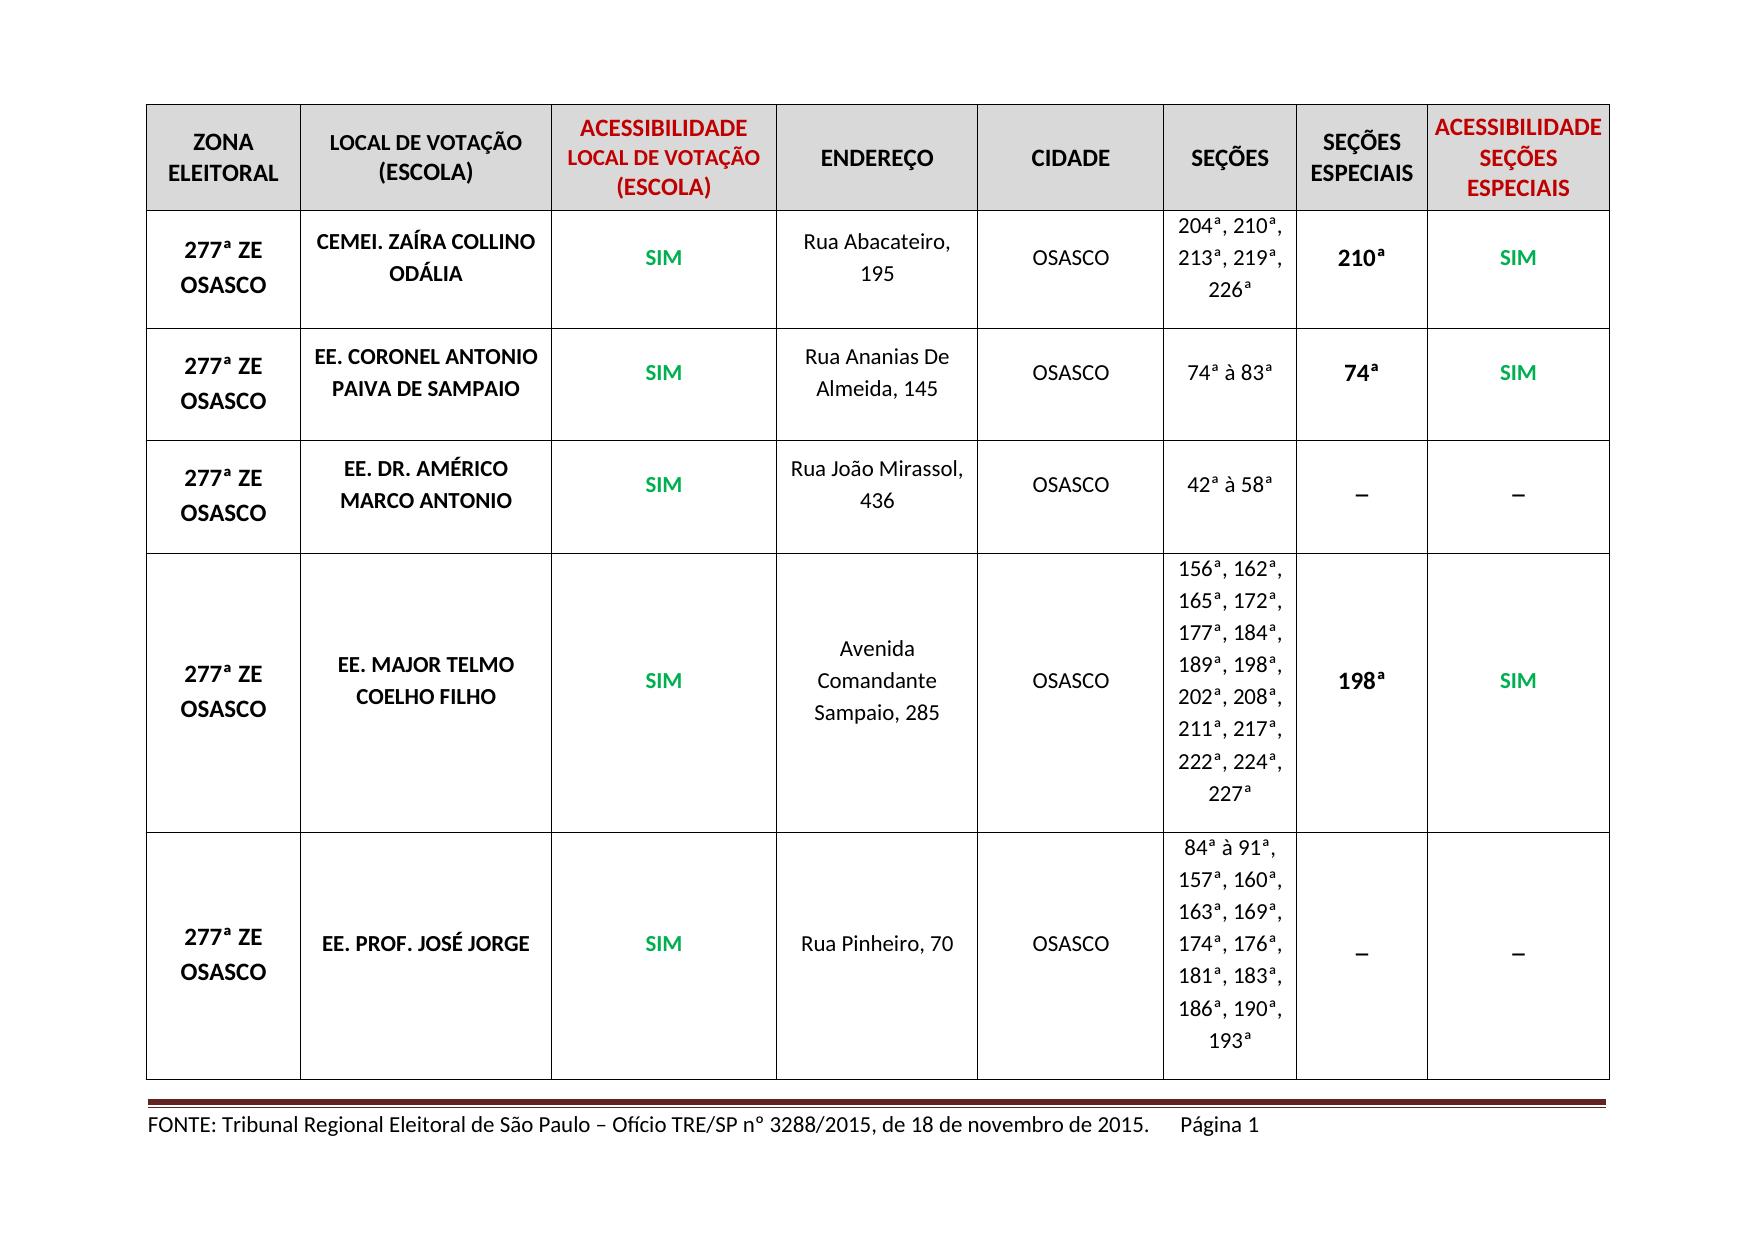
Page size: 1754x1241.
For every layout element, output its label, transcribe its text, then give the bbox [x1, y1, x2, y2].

table_header ENDEREÇO [777, 105, 977, 210]
table_cell OSASCO [978, 441, 1163, 553]
table_cell 277ª ZE OSASCO [147, 211, 300, 328]
table_cell EE. MAJOR TELMO COELHO FILHO [301, 554, 551, 832]
table_cell OSASCO [978, 833, 1163, 1078]
table_cell 277ª ZE OSASCO [147, 329, 300, 440]
table_cell 204ª, 210ª, 213ª, 219ª, 226ª [1164, 211, 1296, 328]
table_header ACESSIBILIDADE SEÇÕES ESPECIAIS [1428, 105, 1609, 210]
table_cell 198ª [1297, 554, 1427, 832]
table_cell 156ª, 162ª, 165ª, 172ª, 177ª, 184ª, 189ª, 198ª, 202ª, 208ª, 211ª, 217ª, 222ª, 224ª, 227ª [1164, 554, 1296, 832]
table_cell 277ª ZE OSASCO [147, 441, 300, 553]
table_cell SIM [552, 329, 776, 440]
table_cell Rua João Mirassol, 436 [777, 441, 977, 553]
table_cell CEMEI. ZAÍRA COLLINO ODÁLIA [301, 211, 551, 328]
table_cell SIM [1428, 329, 1609, 440]
table_cell EE. DR. AMÉRICO MARCO ANTONIO [301, 441, 551, 553]
table_cell SIM [552, 833, 776, 1078]
table_cell SIM [552, 554, 776, 832]
table_cell 210ª [1297, 211, 1427, 328]
table_cell SIM [552, 441, 776, 553]
table_cell SIM [1428, 211, 1609, 328]
table_cell OSASCO [978, 211, 1163, 328]
table_header LOCAL DE VOTAÇÃO (ESCOLA) [301, 105, 551, 210]
table_cell Avenida Comandante Sampaio, 285 [777, 554, 977, 832]
table_cell 74ª à 83ª [1164, 329, 1296, 440]
table_cell Rua Pinheiro, 70 [777, 833, 977, 1078]
table_cell 42ª à 58ª [1164, 441, 1296, 553]
table_cell Rua Abacateiro, 195 [777, 211, 977, 328]
table_header ACESSIBILIDADE LOCAL DE VOTAÇÃO (ESCOLA) [552, 105, 776, 210]
table_header SEÇÕES ESPECIAIS [1297, 105, 1427, 210]
table_cell _ [1428, 833, 1609, 1078]
table_cell EE. CORONEL ANTONIO PAIVA DE SAMPAIO [301, 329, 551, 440]
table_cell EE. PROF. JOSÉ JORGE [301, 833, 551, 1078]
table_cell 84ª à 91ª, 157ª, 160ª, 163ª, 169ª, 174ª, 176ª, 181ª, 183ª, 186ª, 190ª, 193ª [1164, 833, 1296, 1078]
table_cell _ [1428, 441, 1609, 553]
table_cell 74ª [1297, 329, 1427, 440]
table_header CIDADE [978, 105, 1163, 210]
table_cell OSASCO [978, 554, 1163, 832]
table_cell 277ª ZE OSASCO [147, 833, 300, 1078]
table_header SEÇÕES [1164, 105, 1296, 210]
table_cell SIM [552, 211, 776, 328]
table_cell Rua Ananias De Almeida, 145 [777, 329, 977, 440]
table_cell 277ª ZE OSASCO [147, 554, 300, 832]
table_cell OSASCO [978, 329, 1163, 440]
table_cell SIM [1428, 554, 1609, 832]
table_header ZONA ELEITORAL [147, 105, 300, 210]
table_cell _ [1297, 441, 1427, 553]
table_cell _ [1297, 833, 1427, 1078]
